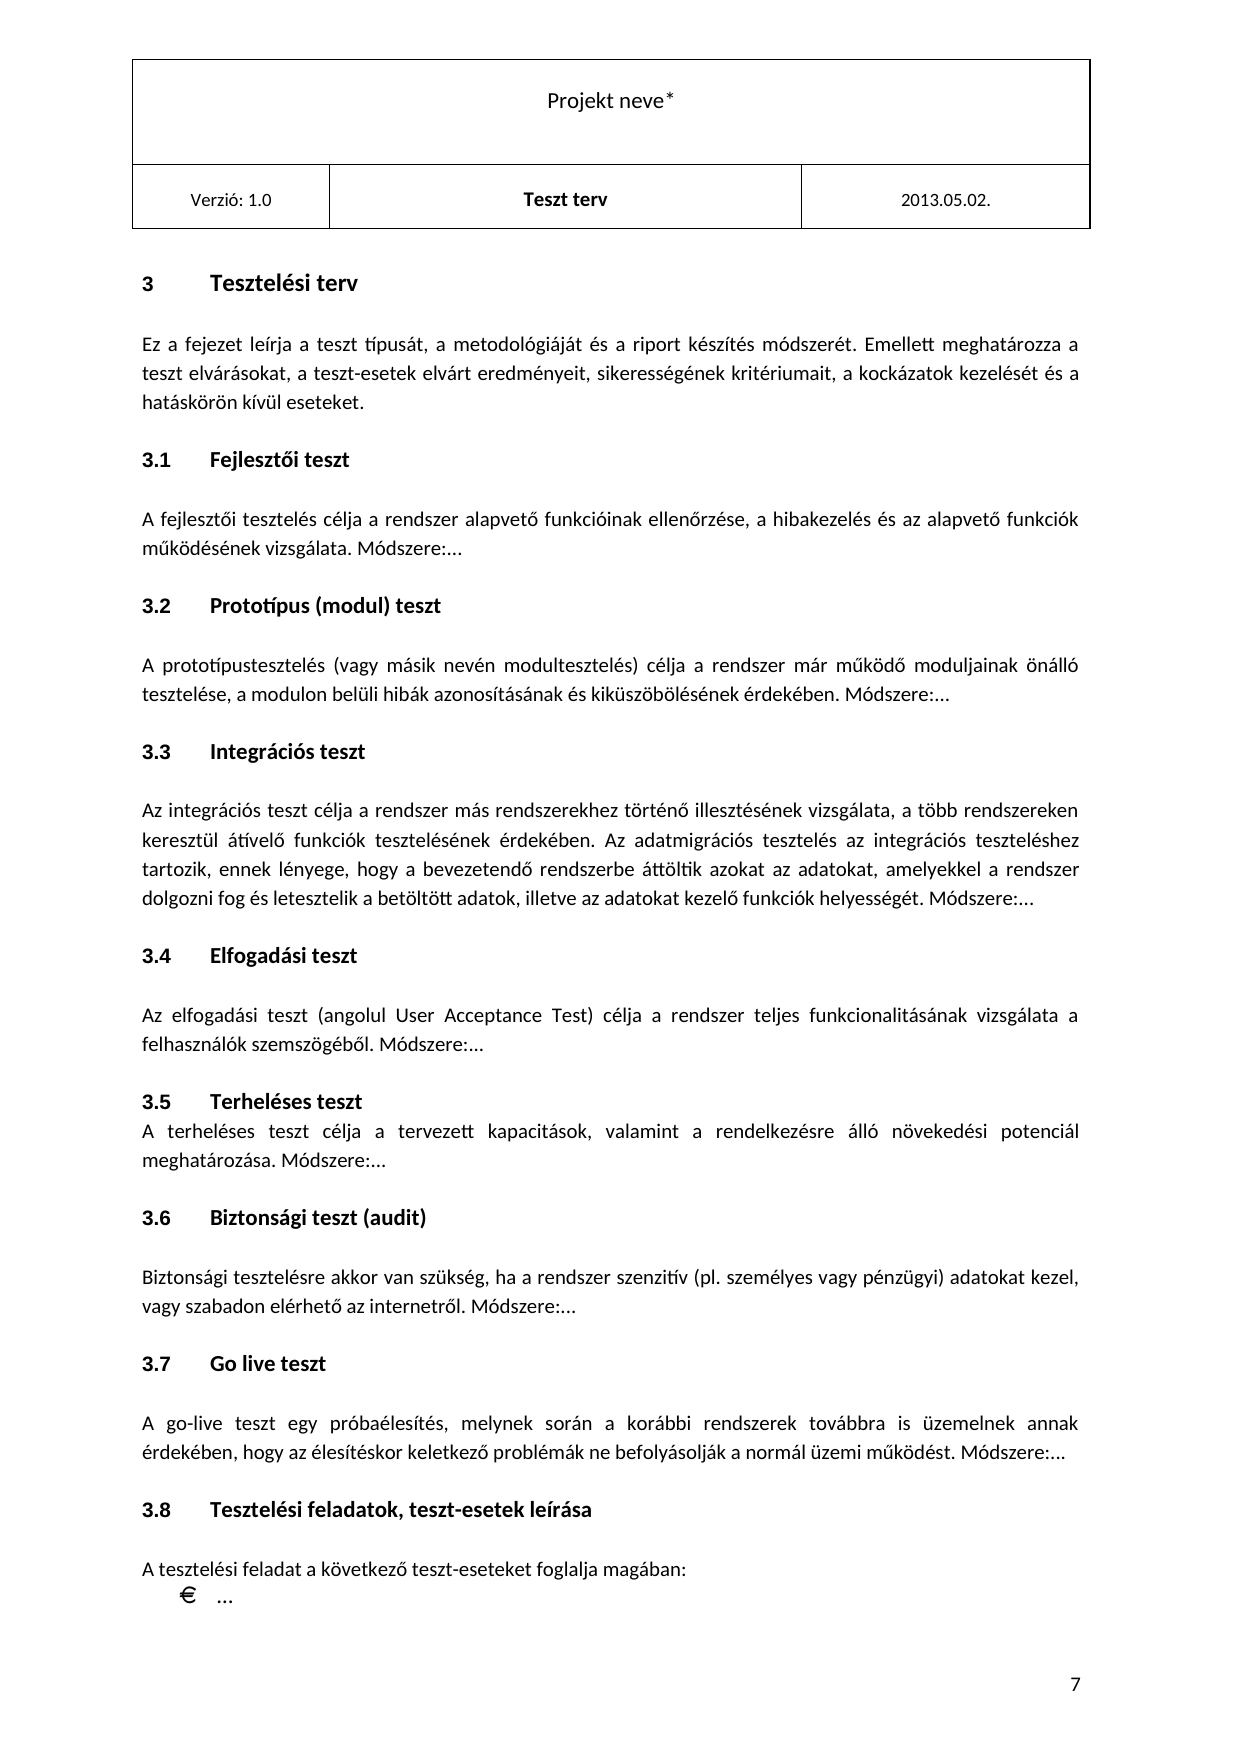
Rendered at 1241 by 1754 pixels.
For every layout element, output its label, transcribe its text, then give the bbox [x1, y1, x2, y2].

text Az elfogadási teszt (angolul User Acceptance Test) célja a rendszer teljes funkcionalitásának vizsgálata a felhasználók szemszögéből. Módszere:... [142, 998, 1081, 1056]
subtitle Go live teszt [142, 1348, 1081, 1377]
subtitle Prototípus (modul) teszt [142, 590, 1081, 619]
subtitle Tesztelési terv [142, 268, 1081, 298]
text A tesztelési feladat a következő teszt-eseteket foglalja magában: [142, 1552, 1081, 1581]
text A go-live teszt egy próbaélesítés, melynek során a korábbi rendszerek továbbra is üzemelnek annak érdekében, hogy az élesítéskor keletkező problémák ne befolyásolják a normál üzemi működést. Módszere:... [142, 1406, 1081, 1465]
subtitle Integrációs teszt [142, 736, 1081, 765]
subtitle Biztonsági teszt (audit) [142, 1202, 1081, 1231]
subtitle Tesztelési feladatok, teszt-esetek leírása [142, 1494, 1081, 1523]
subtitle Fejlesztői teszt [142, 444, 1081, 473]
text Biztonsági tesztelésre akkor van szükség, ha a rendszer szenzitív (pl. személyes vagy pénzügyi) adatokat kezel, vagy szabadon elérhető az internetről. Módszere:... [142, 1261, 1081, 1319]
text Ez a fejezet leírja a teszt típusát, a metodológiáját és a riport készítés módszerét. Emellett meghatározza a teszt elvárásokat, a teszt-esetek elvárt eredményeit, sikerességének kritériumait, a kockázatok kezelését és a hatáskörön kívül eseteket. [142, 327, 1081, 415]
text Az integrációs teszt célja a rendszer más rendszerekhez történő illesztésének vizsgálata, a több rendszereken keresztül átívelő funkciók tesztelésének érdekében. Az adatmigrációs tesztelés az integrációs teszteléshez tartozik, ennek lényege, hogy a bevezetendő rendszerbe áttöltik azokat az adatokat, amelyekkel a rendszer dolgozni fog és letesztelik a betöltött adatok, illetve az adatokat kezelő funkciók helyességét. Módszere:... [142, 794, 1081, 911]
text A terheléses teszt célja a tervezett kapacitások, valamint a rendelkezésre álló növekedési potenciál meghatározása. Módszere:... [142, 1115, 1081, 1173]
text A fejlesztői tesztelés célja a rendszer alapvető funkcióinak ellenőrzése, a hibakezelés és az alapvető funkciók működésének vizsgálata. Módszere:... [142, 502, 1081, 561]
subtitle Terheléses teszt [142, 1086, 1081, 1115]
subtitle Elfogadási teszt [142, 940, 1081, 969]
text A prototípustesztelés (vagy másik nevén modultesztelés) célja a rendszer már működő moduljainak önálló tesztelése, a modulon belüli hibák azonosításának és kiküszöbölésének érdekében. Módszere:... [142, 648, 1081, 706]
list … [179, 1581, 1081, 1609]
